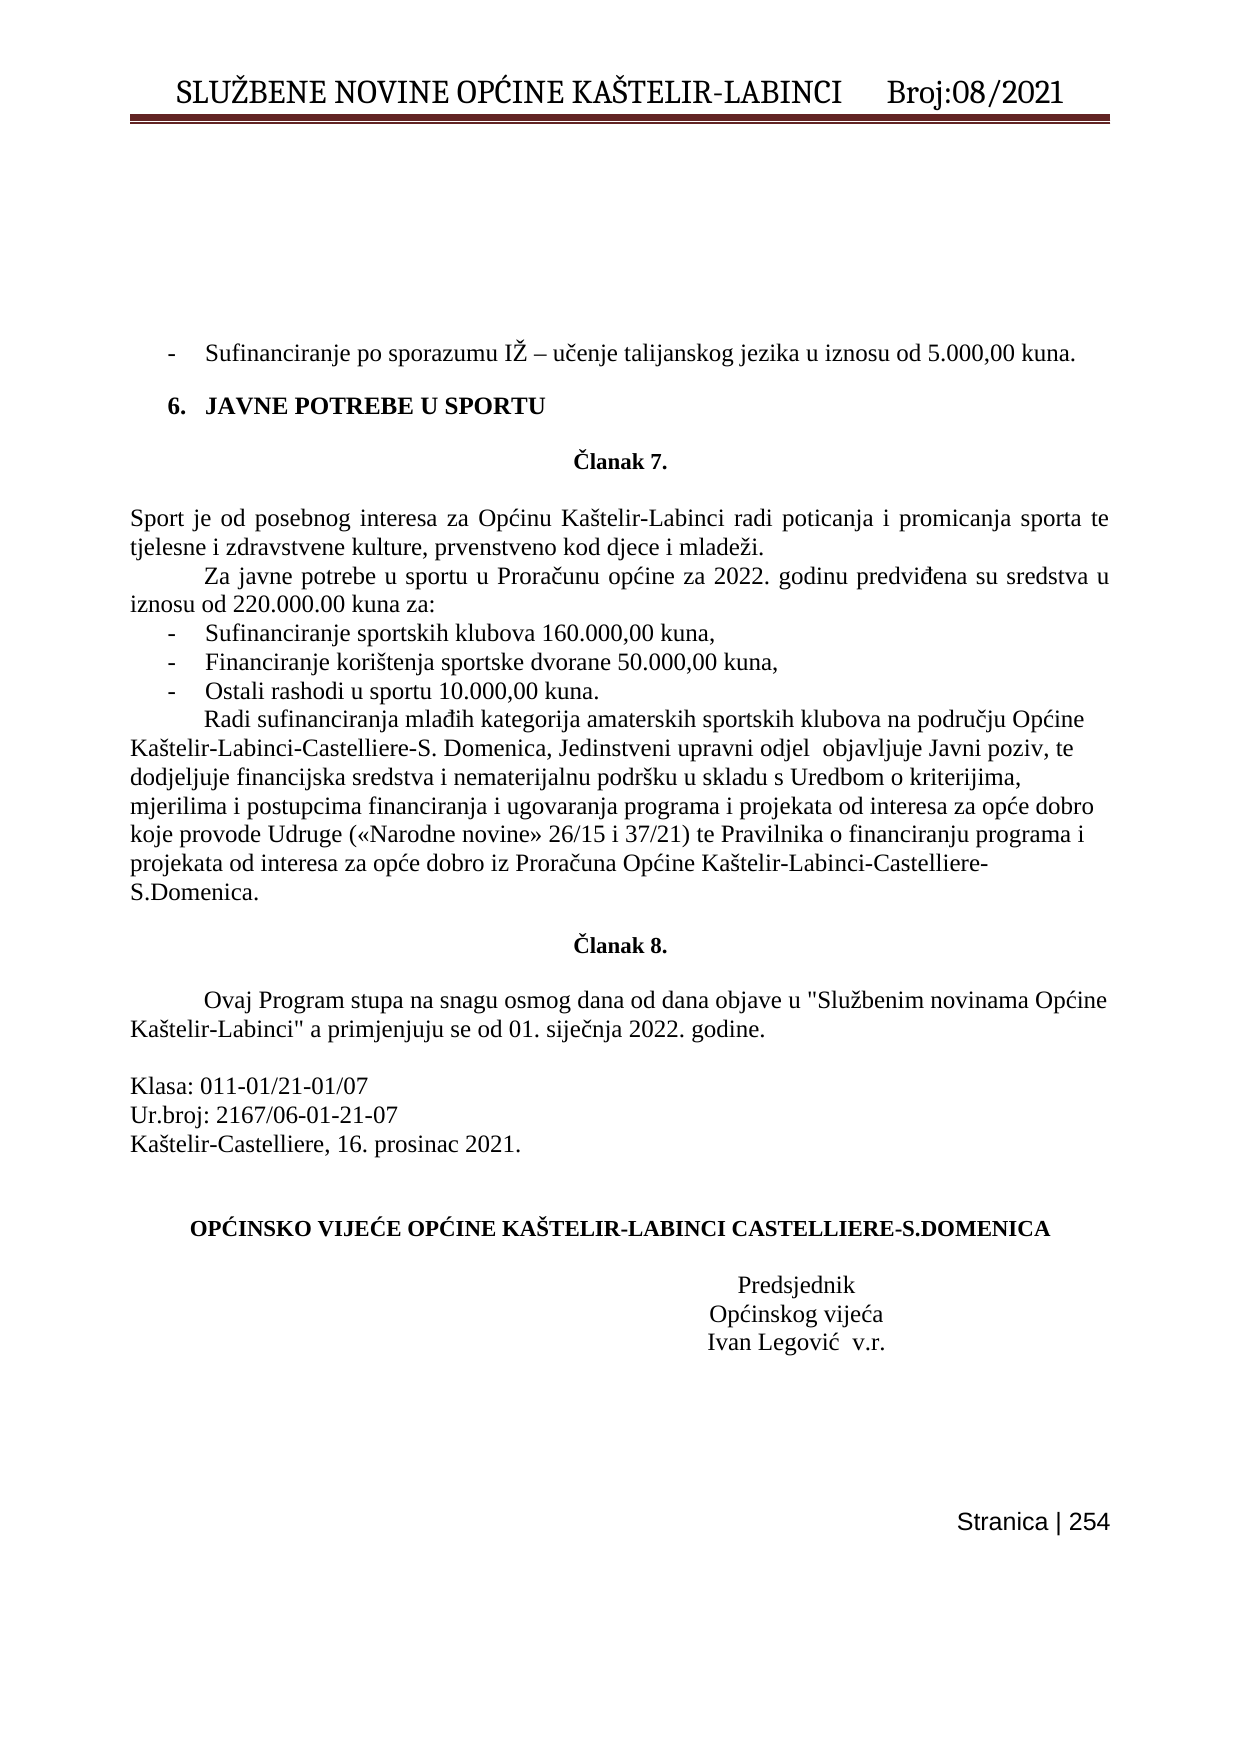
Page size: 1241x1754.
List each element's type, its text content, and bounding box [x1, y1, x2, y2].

list Sufinanciranje sportskih klubova 160.000,00 kuna, [167, 618, 1110, 647]
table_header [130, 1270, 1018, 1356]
text OPĆINSKO VIJEĆE OPĆINE KAŠTELIR-LABINCI CASTELLIERE-S.DOMENICA [130, 1215, 1110, 1241]
text Za javne potrebe u sportu u Proračunu općine za 2022. godinu predviđena su sredstva u iznosu od 220.000.00 kuna za: [130, 561, 1110, 618]
list Ostali rashodi u sportu 10.000,00 kuna. [167, 676, 1110, 704]
list Sufinanciranje po sporazumu IŽ – učenje talijanskog jezika u iznosu od 5.000,00 kuna. [167, 338, 1110, 367]
text Kaštelir-Castelliere, 16. prosinac 2021. [130, 1129, 1110, 1157]
list JAVNE POTREBE U SPORTU [167, 391, 1110, 419]
text Članak 7. [130, 448, 1110, 474]
text Sport je od posebnog interesa za Općinu Kaštelir-Labinci radi poticanja i promicanja sporta te tjelesne i zdravstvene kulture, prvenstveno kod djece i mladeži. [130, 503, 1110, 561]
text Radi sufinanciranja mlađih kategorija amaterskih sportskih klubova na području Općine Kaštelir-Labinci-Castelliere-S. Domenica, Jedinstveni upravni odjel objavljuje Javni poziv, te dodjeljuje financijska sredstva i nematerijalnu podršku u skladu s Uredbom o kriterijima, mjerilima i postupcima financiranja i ugovaranja programa i projekata od interesa za opće dobro koje provode Udruge («Narodne novine» 26/15 i 37/21) te Pravilnika o financiranju programa i projekata od interesa za opće dobro iz Proračuna Općine Kaštelir-Labinci-Castelliere-S.Domenica. [130, 704, 1110, 906]
text Klasa: 011-01/21-01/07 Ur.broj: 2167/06-01-21-07 [130, 1071, 1110, 1129]
text Članak 8. [130, 932, 1110, 958]
text Ovaj Program stupa na snagu osmog dana od dana objave u "Službenim novinama Općine Kaštelir-Labinci" a primjenjuju se od 01. siječnja 2022. godine. [130, 985, 1110, 1042]
list Financiranje korištenja sportske dvorane 50.000,00 kuna, [167, 647, 1110, 676]
